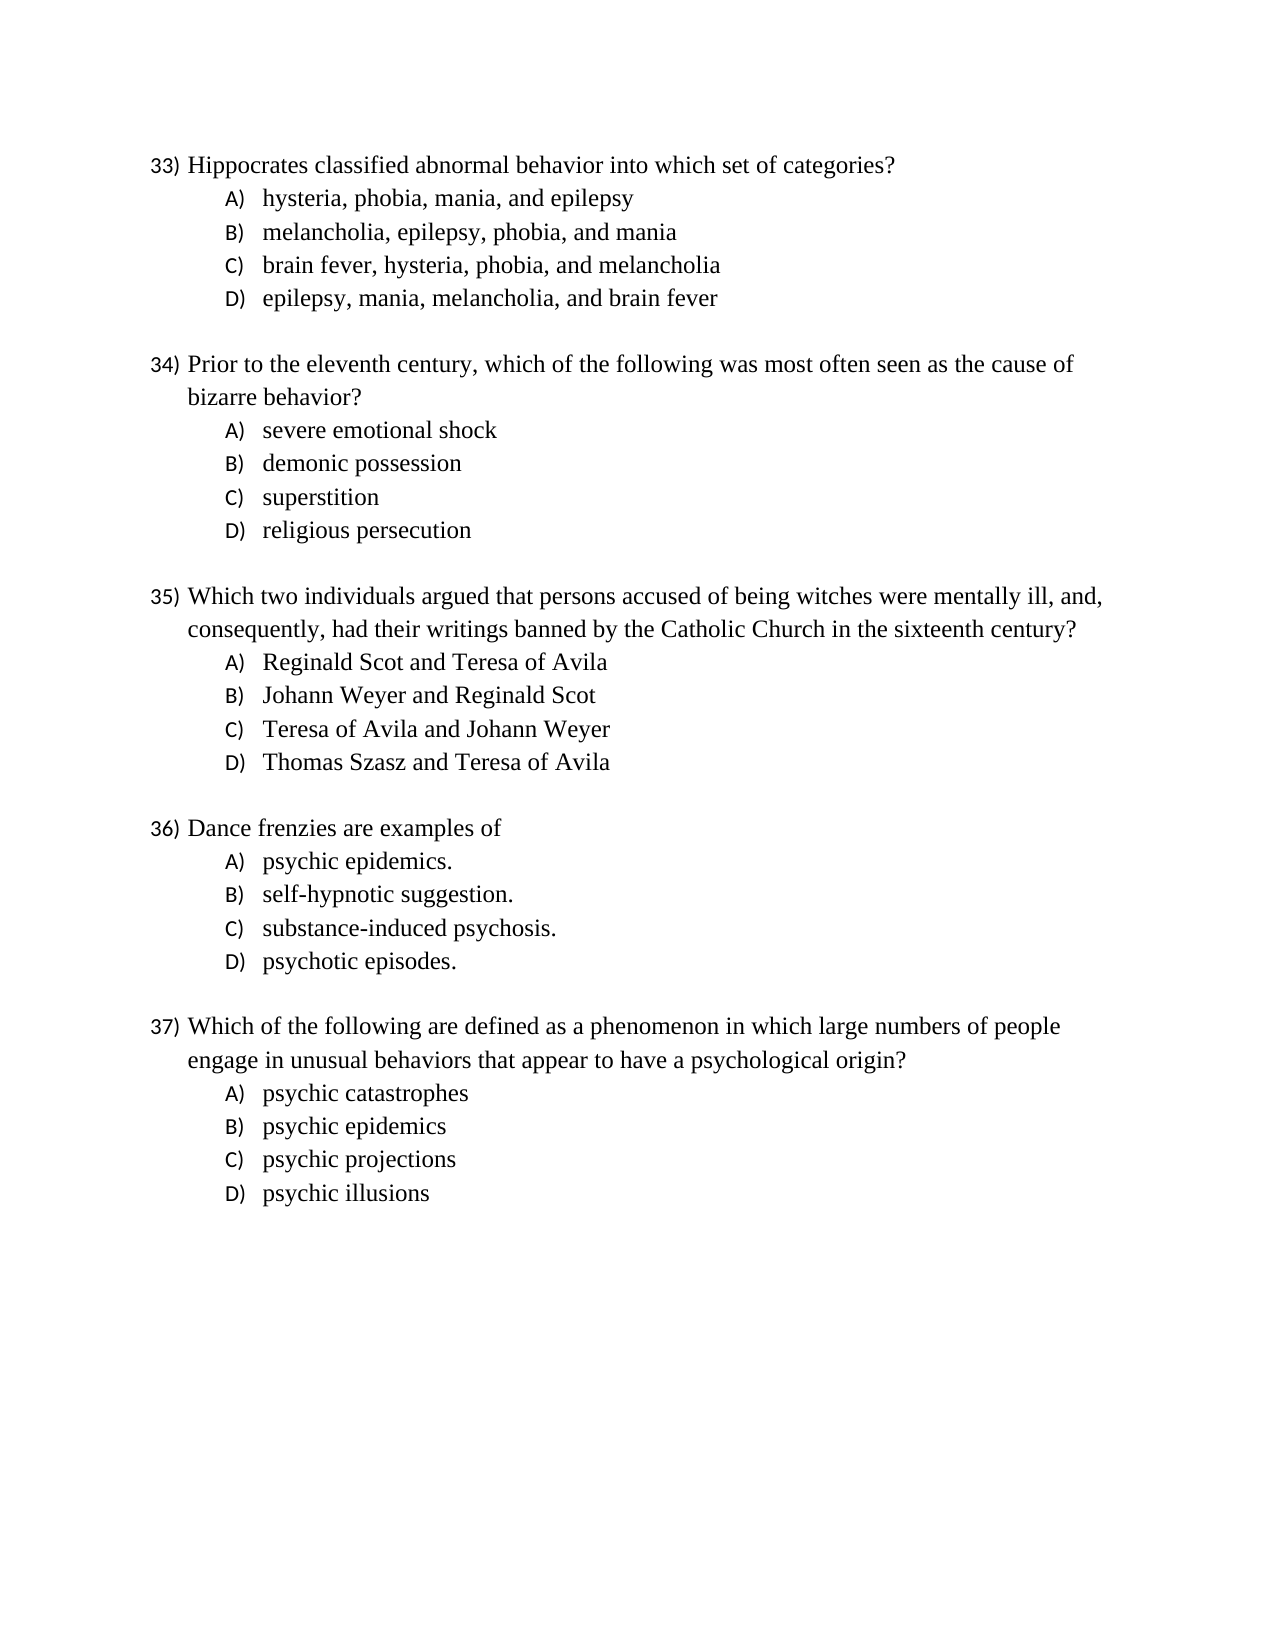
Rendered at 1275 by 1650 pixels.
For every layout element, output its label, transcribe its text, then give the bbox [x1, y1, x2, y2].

list epilepsy, mania, melancholia, and brain fever [225, 283, 1125, 312]
list Reginald Scot and Teresa of Avila [225, 647, 1125, 676]
list psychotic episodes. [225, 946, 1125, 975]
list religious persecution [225, 515, 1125, 544]
list demonic possession [225, 448, 1125, 478]
list substance-induced psychosis. [225, 913, 1125, 942]
list psychic catastrophes [225, 1078, 1125, 1107]
list psychic epidemics. [225, 846, 1125, 875]
list Which of the following are defined as a phenomenon in which large numbers of people engage in unusual behaviors that appear to have a psychological origin? [150, 1011, 1125, 1073]
list Hippocrates classified abnormal behavior into which set of categories? [150, 150, 1125, 179]
list superstition [225, 482, 1125, 511]
list psychic projections [225, 1144, 1125, 1173]
list Dance frenzies are examples of [150, 813, 1125, 842]
list melancholia, epilepsy, phobia, and mania [225, 217, 1125, 246]
list Teresa of Avila and Johann Weyer [225, 714, 1125, 743]
list Thomas Szasz and Teresa of Avila [225, 747, 1125, 776]
list psychic illusions [225, 1178, 1125, 1207]
list hysteria, phobia, mania, and epilepsy [225, 183, 1125, 212]
list Which two individuals argued that persons accused of being witches were mentally ill, and, consequently, had their writings banned by the Catholic Church in the sixteenth century? [150, 581, 1125, 643]
list Prior to the eleventh century, which of the following was most often seen as the cause of bizarre behavior? [150, 349, 1125, 411]
list severe emotional shock [225, 415, 1125, 444]
list Johann Weyer and Reginald Scot [225, 680, 1125, 709]
list psychic epidemics [225, 1111, 1125, 1140]
list brain fever, hysteria, phobia, and melancholia [225, 250, 1125, 279]
list self-hypnotic suggestion. [225, 879, 1125, 908]
